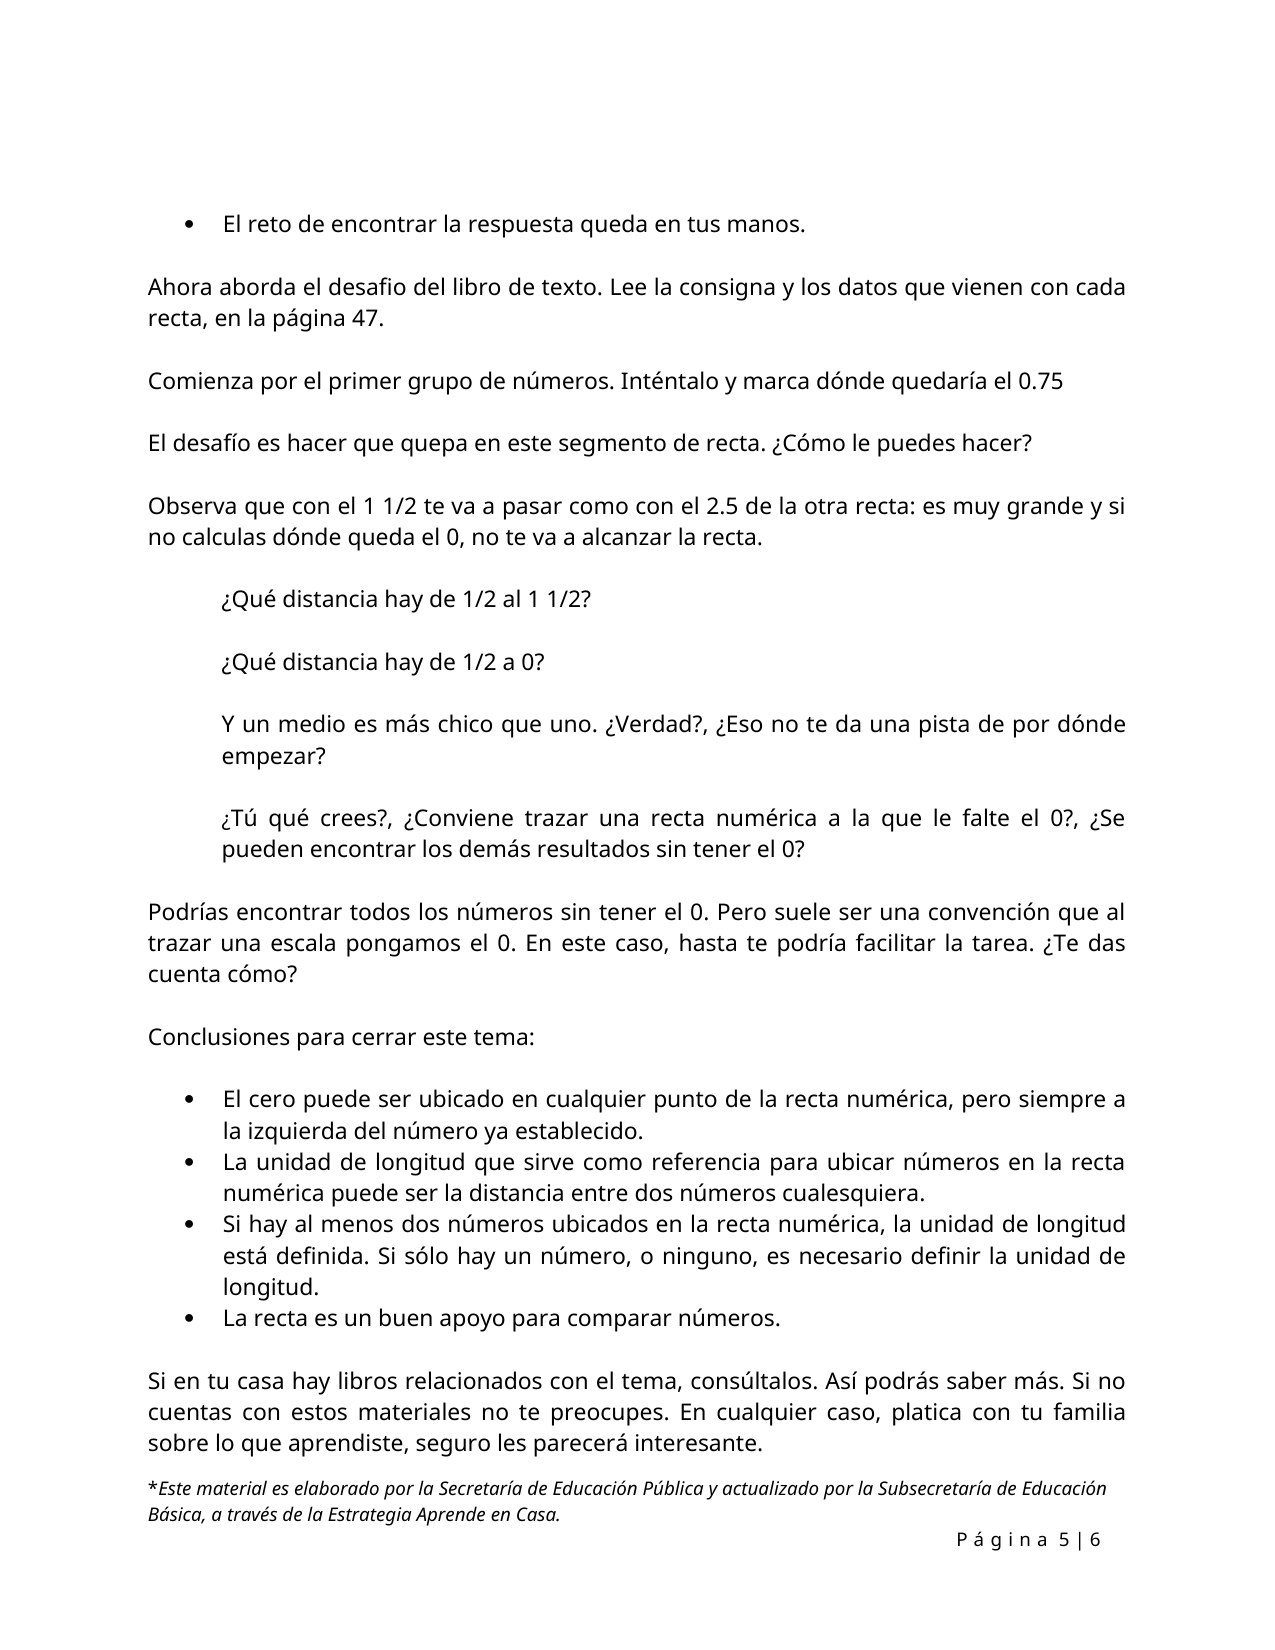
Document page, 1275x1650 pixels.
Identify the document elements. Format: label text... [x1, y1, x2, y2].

text Ahora aborda el desafio del libro de texto. Lee la consigna y los datos que vienen con cada recta, en la página 47. [148, 271, 1127, 333]
text Y un medio es más chico que uno. ¿Verdad?, ¿Eso no te da una pista de por dónde empezar? [221, 708, 1127, 771]
text ¿Qué distancia hay de 1/2 al 1 1/2? [221, 583, 1127, 615]
text Observa que con el 1 1/2 te va a pasar como con el 2.5 de la otra recta: es muy grande y si no calculas dónde queda el 0, no te va a alcanzar la recta. [148, 490, 1127, 552]
text ¿Tú qué crees?, ¿Conviene trazar una recta numérica a la que le falte el 0?, ¿Se pueden encontrar los demás resultados sin tener el 0? [221, 802, 1127, 865]
list La unidad de longitud que sirve como referencia para ubicar números en la recta numérica puede ser la distancia entre dos números cualesquiera. [185, 1146, 1127, 1208]
list Si hay al menos dos números ubicados en la recta numérica, la unidad de longitud está definida. Si sólo hay un número, o ninguno, es necesario definir la unidad de longitud. [185, 1208, 1127, 1302]
list El reto de encontrar la respuesta queda en tus manos. [185, 208, 1127, 240]
text El desafío es hacer que quepa en este segmento de recta. ¿Cómo le puedes hacer? [148, 427, 1127, 458]
text Comienza por el primer grupo de números. Inténtalo y marca dónde quedaría el 0.75 [148, 365, 1127, 396]
list La recta es un buen apoyo para comparar números. [185, 1302, 1127, 1333]
text Conclusiones para cerrar este tema: [148, 1021, 1127, 1052]
list El cero puede ser ubicado en cualquier punto de la recta numérica, pero siempre a la izquierda del número ya establecido. [185, 1083, 1127, 1146]
text Podrías encontrar todos los números sin tener el 0. Pero suele ser una convención que al trazar una escala pongamos el 0. En este caso, hasta te podría facilitar la tarea. ¿Te das cuenta cómo? [148, 896, 1127, 990]
text Si en tu casa hay libros relacionados con el tema, consúltalos. Así podrás saber más. Si no cuentas con estos materiales no te preocupes. En cualquier caso, platica con tu familia sobre lo que aprendiste, seguro les parecerá interesante. [148, 1365, 1127, 1458]
text ¿Qué distancia hay de 1/2 a 0? [221, 646, 1127, 677]
